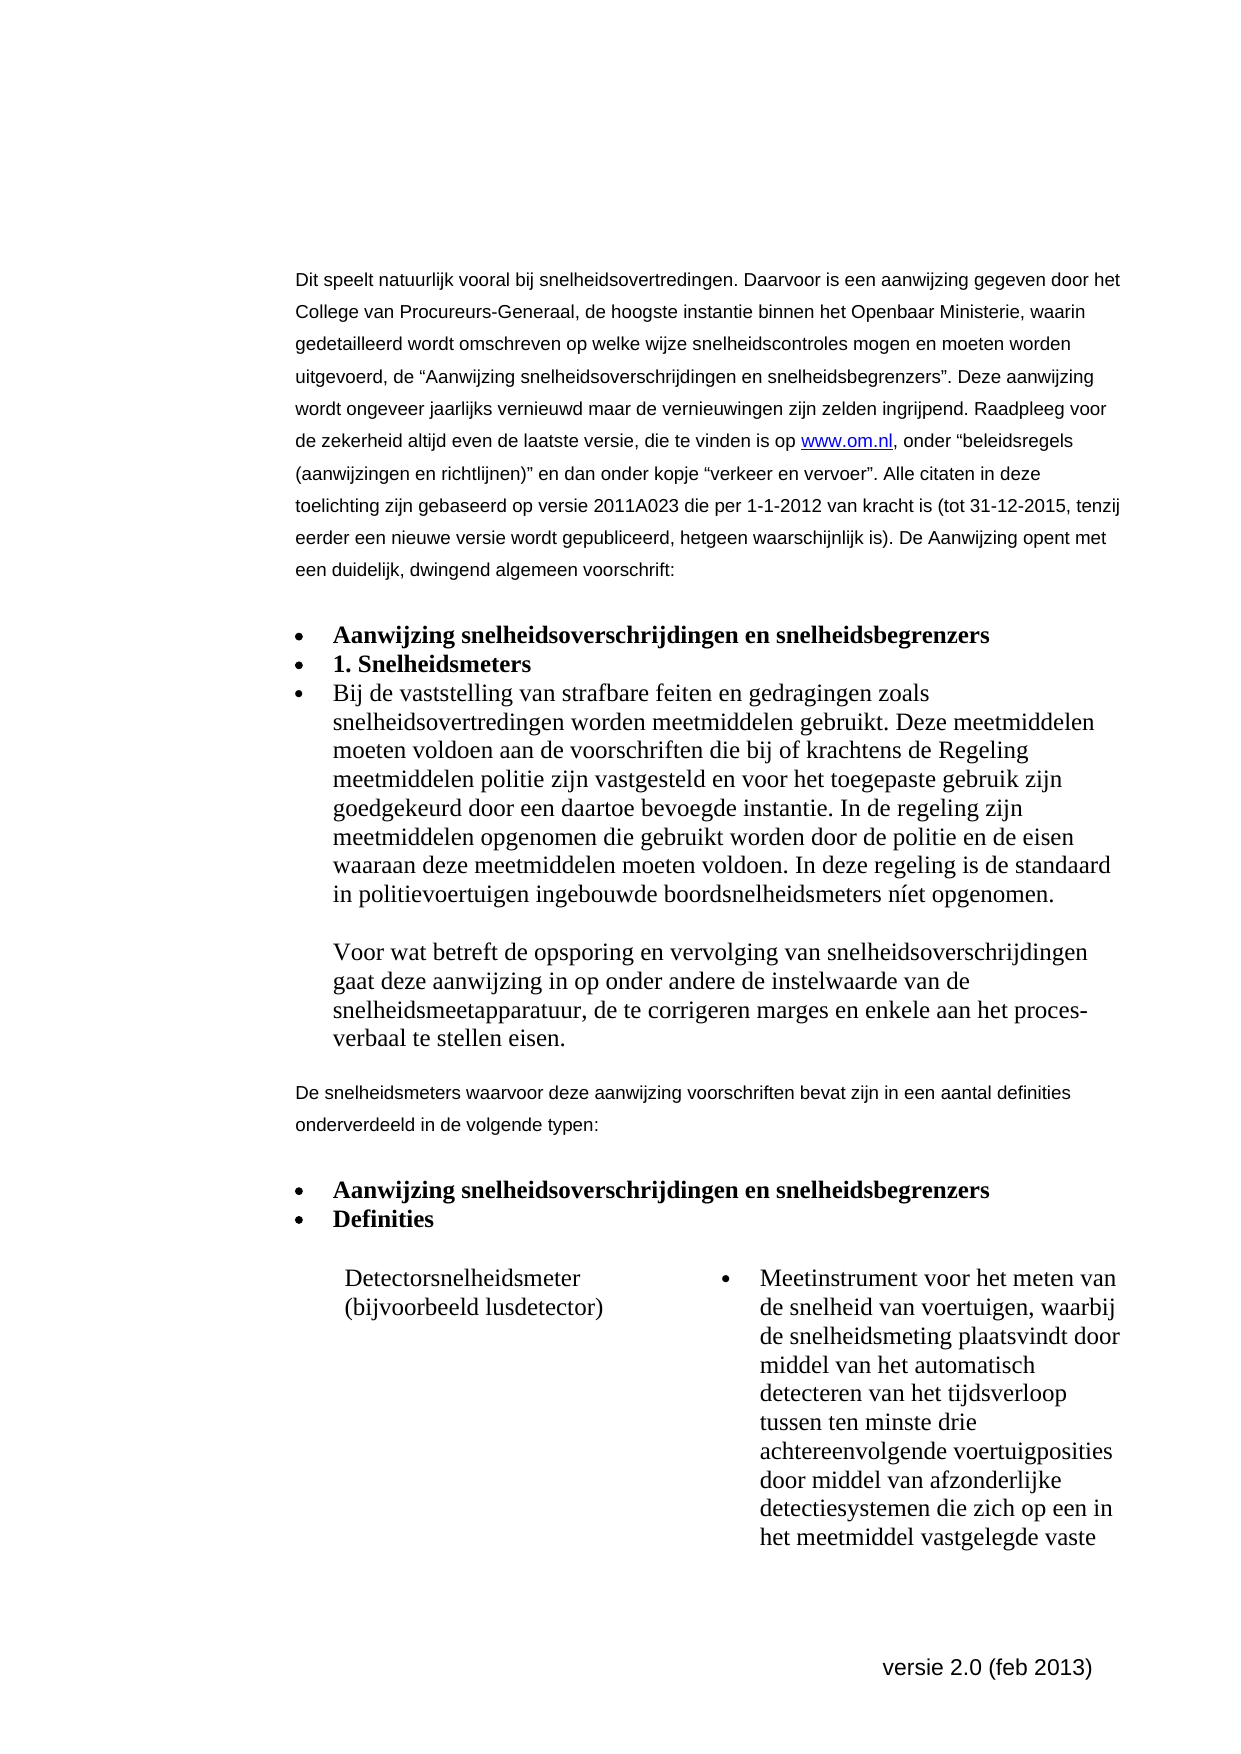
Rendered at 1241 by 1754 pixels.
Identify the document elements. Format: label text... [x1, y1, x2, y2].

list Aanwijzing snelheidsoverschrijdingen en snelheidsbegrenzers [295, 1175, 1122, 1204]
text Dit speelt natuurlijk vooral bij snelheidsovertredingen. Daarvoor is een aanwijzing gegeven door het College van Procureurs-Generaal, de hoogste instantie binnen het Openbaar Ministerie, waarin gedetailleerd wordt omschreven op welke wijze snelheidscontroles mogen en moeten worden uitgevoerd, de “Aanwijzing snelheidsoverschrijdingen en snelheidsbegrenzers”. Deze aanwijzing wordt ongeveer jaarlijks vernieuwd maar de vernieuwingen zijn zelden ingrijpend. Raadpleeg voor de zekerheid altijd even de laatste versie, die te vinden is op www.om.nl, onder “beleidsregels (aanwijzingen en richtlijnen)” en dan onder kopje “verkeer en vervoer”. Alle citaten in deze toelichting zijn gebaseerd op versie 2011A023 die per 1-1-2012 van kracht is (tot 31-12-2015, tenzij eerder een nieuwe versie wordt gepubliceerd, hetgeen waarschijnlijk is). De Aanwijzing opent met een duidelijk, dwingend algemeen voorschrift: [295, 268, 1122, 581]
list Bij de vaststelling van strafbare feiten en gedragingen zoals snelheidsovertredingen worden meetmiddelen gebruikt. Deze meetmiddelen moeten voldoen aan de voorschriften die bij of krachtens de Regeling meetmiddelen politie zijn vastgesteld en voor het toegepaste gebruik zijn goedgekeurd door een daartoe bevoegde instantie. In de regeling zijn meetmiddelen opgenomen die gebruikt worden door de politie en de eisen waaraan deze meetmiddelen moeten voldoen. In deze regeling is de standaard in politievoertuigen ingebouwde boordsnelheidsmeters níet opgenomen. [295, 678, 1122, 908]
list Definities [295, 1204, 1122, 1233]
list 1. Snelheidsmeters [295, 649, 1122, 678]
list Aanwijzing snelheidsoverschrijdingen en snelheidsbegrenzers [295, 621, 1122, 649]
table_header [304, 1262, 683, 1552]
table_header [683, 1262, 1125, 1552]
text De snelheidsmeters waarvoor deze aanwijzing voorschriften bevat zijn in een aantal definities onderverdeeld in de volgende typen: [295, 1081, 1122, 1135]
text Voor wat betreft de opsporing en vervolging van snelheidsoverschrijdingen gaat deze aanwijzing in op onder andere de instelwaarde van de snelheidsmeetapparatuur, de te corrigeren marges en enkele aan het proces-verbaal te stellen eisen. [333, 937, 1122, 1052]
